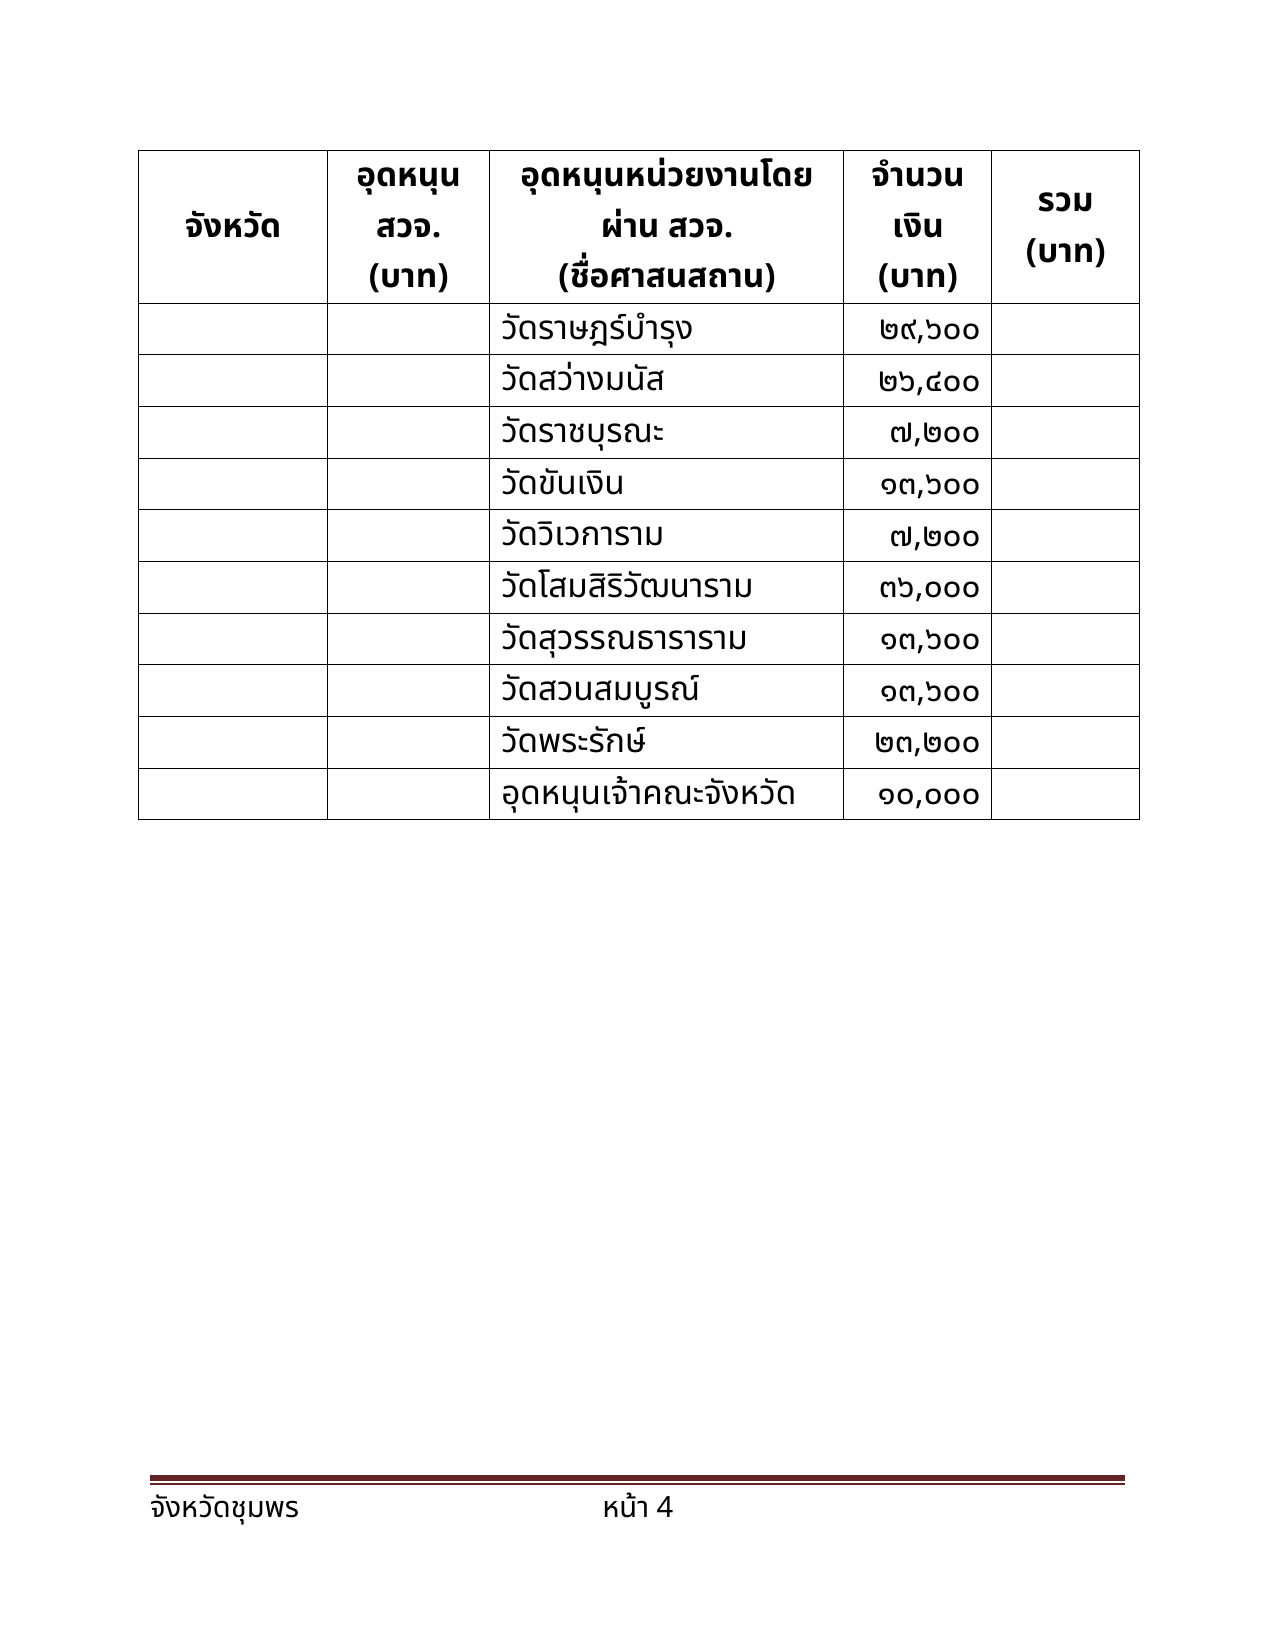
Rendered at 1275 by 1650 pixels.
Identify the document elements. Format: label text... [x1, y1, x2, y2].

table_cell [328, 355, 489, 406]
table_cell วัดขันเงิน [490, 459, 843, 509]
table_header รวม (บาท) [992, 151, 1139, 303]
table_cell [992, 510, 1139, 561]
table_cell วัดสวนสมบูรณ์ [490, 665, 843, 716]
table_cell [992, 459, 1139, 509]
table_cell ๒๙,๖๐๐ [844, 304, 991, 354]
table_cell [139, 459, 327, 509]
table_cell [328, 304, 489, 354]
table_cell [139, 665, 327, 716]
table_cell วัดสว่างมนัส [490, 355, 843, 406]
table_cell ๒๖,๔๐๐ [844, 355, 991, 406]
table_cell [139, 355, 327, 406]
table_cell [139, 510, 327, 561]
table_cell วัดโสมสิริวัฒนาราม [490, 562, 843, 613]
table_header อุดหนุนหน่วยงานโดยผ่าน สวจ. (ชื่อศาสนสถาน) [490, 151, 843, 303]
table_cell [328, 614, 489, 664]
table_cell ๓๖,๐๐๐ [844, 562, 991, 613]
table_cell [992, 407, 1139, 458]
table_cell [139, 407, 327, 458]
table_cell ๑๐,๐๐๐ [844, 769, 991, 819]
table_cell [139, 562, 327, 613]
table_cell วัดราษฎร์บำรุง [490, 304, 843, 354]
table_cell [328, 459, 489, 509]
table_cell [992, 614, 1139, 664]
table_cell ๗,๒๐๐ [844, 510, 991, 561]
table_cell [139, 304, 327, 354]
table_cell อุดหนุนเจ้าคณะจังหวัด [490, 769, 843, 819]
table_cell [992, 355, 1139, 406]
table_cell [992, 717, 1139, 768]
table_cell [328, 717, 489, 768]
table_header อุดหนุน สวจ. (บาท) [328, 151, 489, 303]
table_header จังหวัด [139, 151, 327, 303]
table_cell ๑๓,๖๐๐ [844, 614, 991, 664]
table_cell [139, 769, 327, 819]
table_cell [139, 614, 327, 664]
table_cell [328, 510, 489, 561]
table_cell [992, 304, 1139, 354]
table_cell [328, 665, 489, 716]
table_cell วัดวิเวการาม [490, 510, 843, 561]
table_cell ๑๓,๖๐๐ [844, 665, 991, 716]
table_cell ๗,๒๐๐ [844, 407, 991, 458]
table_cell ๒๓,๒๐๐ [844, 717, 991, 768]
table_cell [328, 407, 489, 458]
table_cell [328, 769, 489, 819]
table_cell วัดพระรักษ์ [490, 717, 843, 768]
table_cell [992, 562, 1139, 613]
table_cell [139, 717, 327, 768]
table_cell [328, 562, 489, 613]
table_cell วัดสุวรรณธาราราม [490, 614, 843, 664]
table_cell วัดราชบุรณะ [490, 407, 843, 458]
table_cell [992, 665, 1139, 716]
table_cell ๑๓,๖๐๐ [844, 459, 991, 509]
table_cell [992, 769, 1139, 819]
table_header จำนวนเงิน (บาท) [844, 151, 991, 303]
